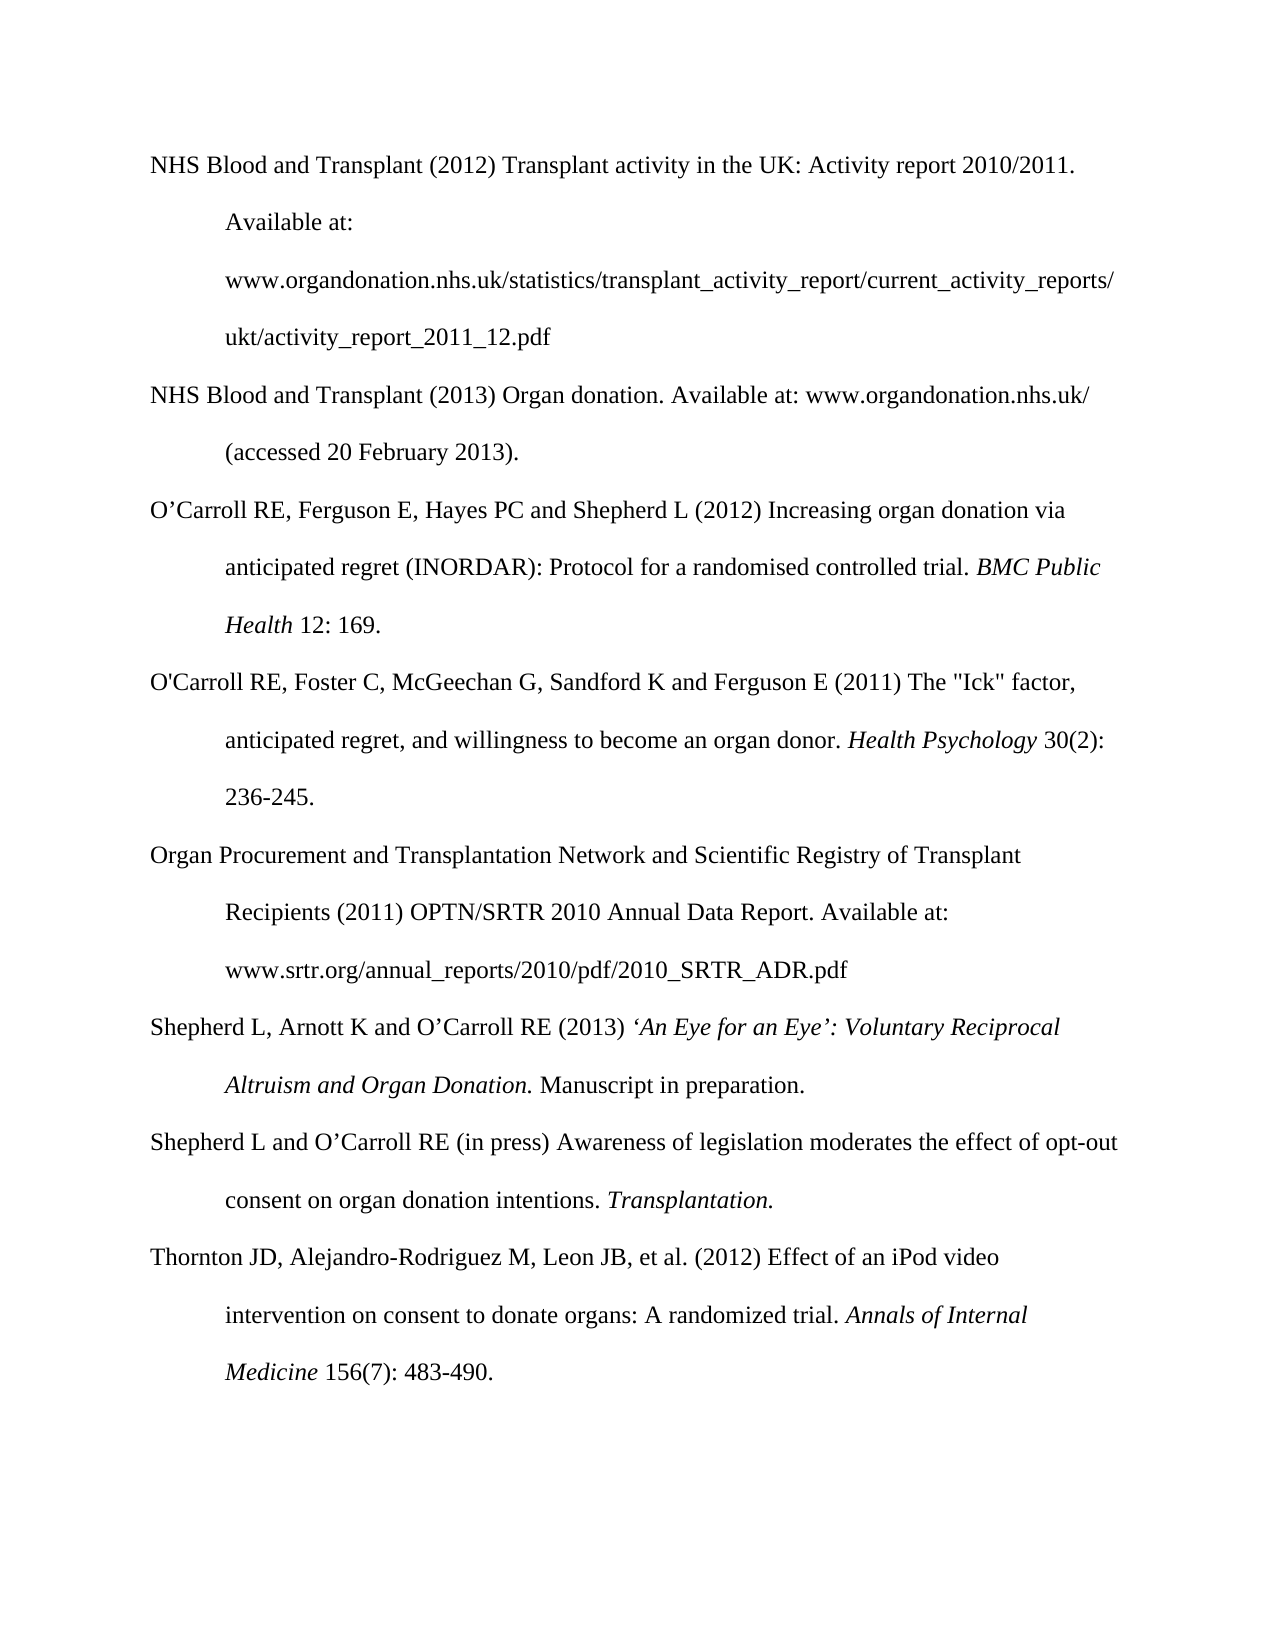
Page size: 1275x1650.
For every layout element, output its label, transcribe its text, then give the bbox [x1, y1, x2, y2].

text Organ Procurement and Transplantation Network and Scientific Registry of Transplant Recipients (2011) OPTN/SRTR 2010 Annual Data Report. Available at: www.srtr.org/annual_reports/2010/pdf/2010_SRTR_ADR.pdf [150, 840, 1125, 984]
text O’Carroll RE, Ferguson E, Hayes PC and Shepherd L (2012) Increasing organ donation via anticipated regret (INORDAR): Protocol for a randomised controlled trial. BMC Public Health 12: 169. [150, 495, 1125, 639]
text Thornton JD, Alejandro-Rodriguez M, Leon JB, et al. (2012) Effect of an iPod video intervention on consent to donate organs: A randomized trial. Annals of Internal Medicine 156(7): 483-490. [150, 1242, 1125, 1386]
text NHS Blood and Transplant (2012) Transplant activity in the UK: Activity report 2010/2011. Available at: www.organdonation.nhs.uk/statistics/transplant_activity_report/current_activity_reports/ukt/activity_report_2011_12.pdf [150, 150, 1125, 351]
text O'Carroll RE, Foster C, McGeechan G, Sandford K and Ferguson E (2011) The "Ick" factor, anticipated regret, and willingness to become an organ donor. Health Psychology 30(2): 236-245. [150, 667, 1125, 811]
text Shepherd L, Arnott K and O’Carroll RE (2013) ‘An Eye for an Eye’: Voluntary Reciprocal Altruism and Organ Donation. Manuscript in preparation. [150, 1012, 1125, 1099]
text Shepherd L and O’Carroll RE (in press) Awareness of legislation moderates the effect of opt-out consent on organ donation intentions. Transplantation. [150, 1127, 1125, 1214]
text NHS Blood and Transplant (2013) Organ donation. Available at: www.organdonation.nhs.uk/ (accessed 20 February 2013). [150, 380, 1125, 466]
